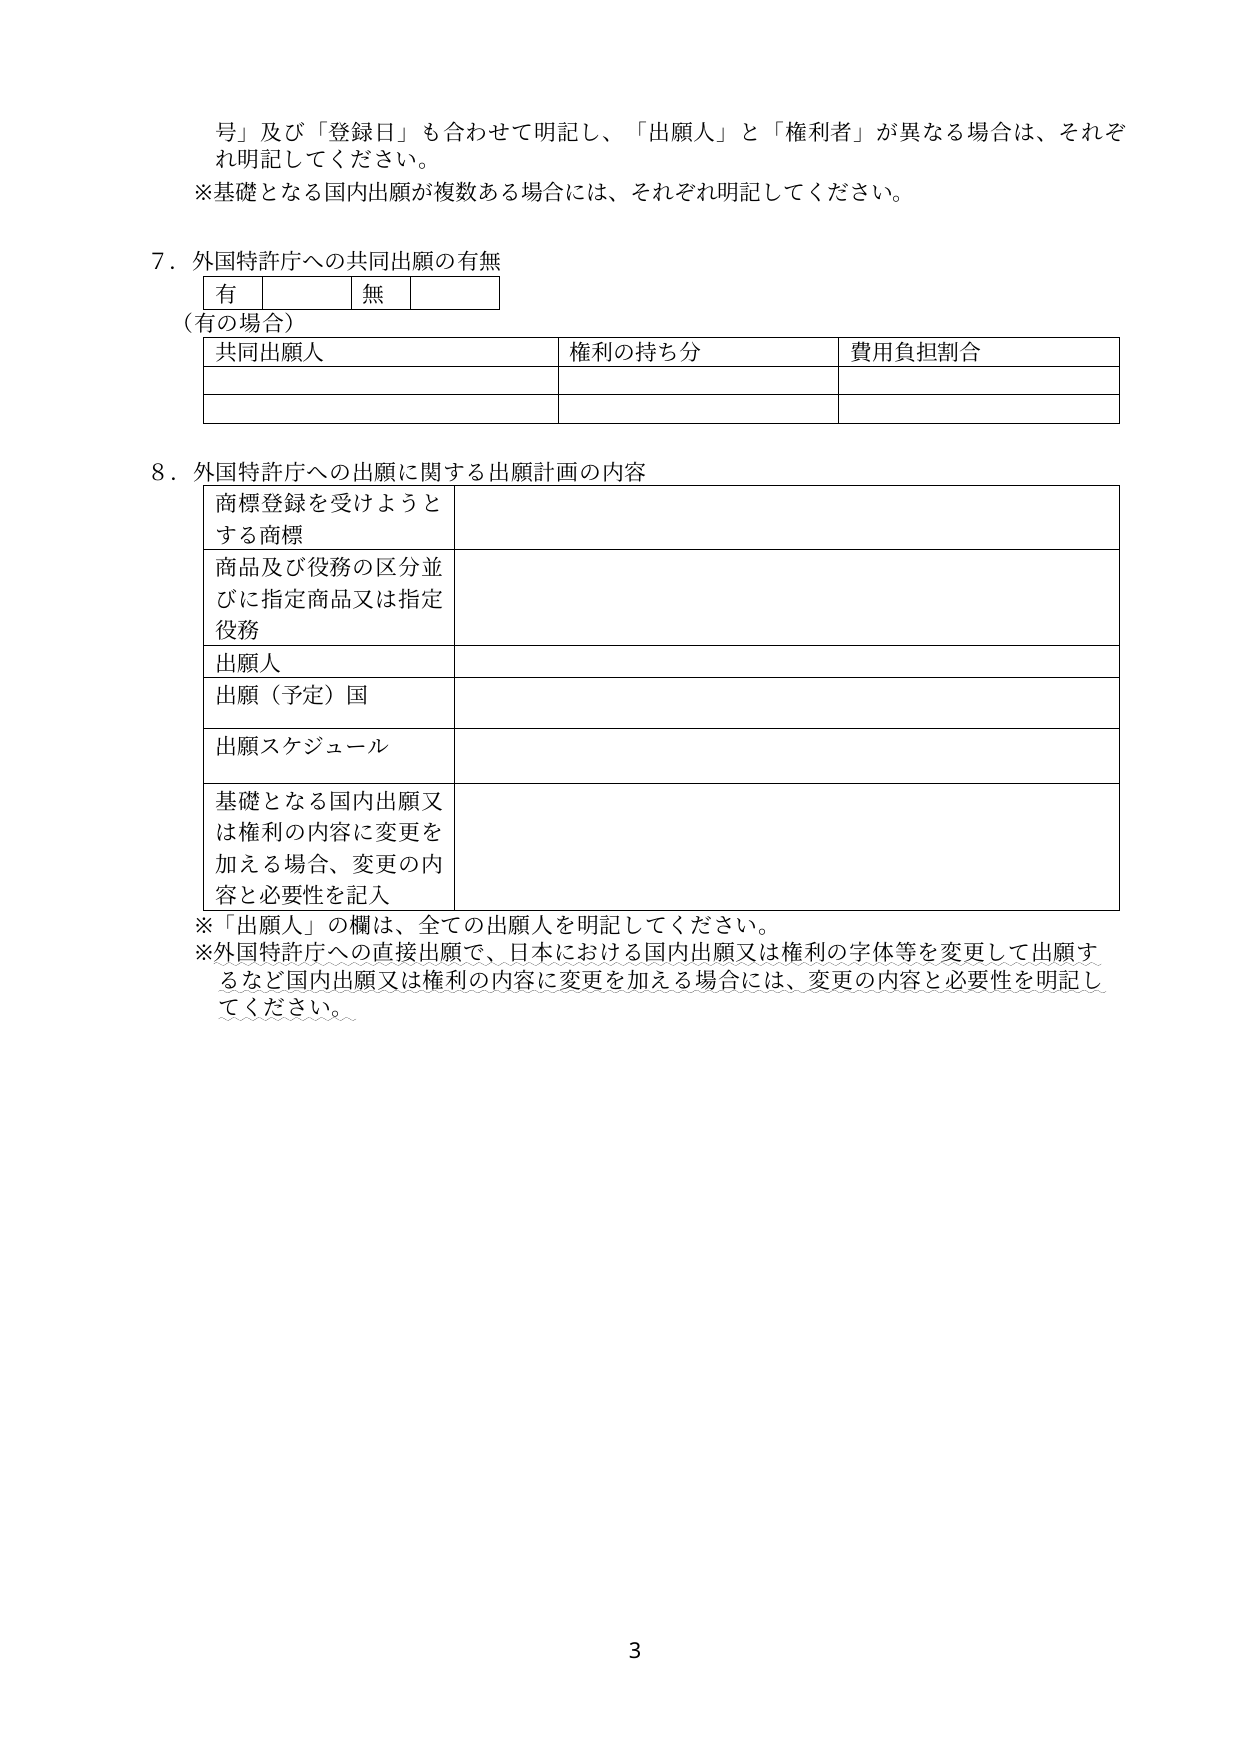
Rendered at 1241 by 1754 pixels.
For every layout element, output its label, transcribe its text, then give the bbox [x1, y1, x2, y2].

table_header 無 [352, 277, 410, 308]
table_cell 出願人 [204, 646, 454, 677]
table_header [263, 277, 351, 308]
text ８．外国特許庁への出願に関する出願計画の内容 [148, 458, 1129, 485]
text るなど国内出願又は権利の内容に変更を加える場合には、変更の内容と必要性を明記し [148, 966, 1129, 993]
table_cell [204, 395, 558, 423]
table_cell [839, 395, 1119, 423]
text ※基礎となる国内出願が複数ある場合には、それぞれ明記してください。 [148, 173, 1122, 207]
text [191, 118, 1129, 173]
table_cell [455, 550, 1119, 645]
text ※「出願人」の欄は、全ての出願人を明記してください。 [148, 911, 1129, 938]
table_cell [839, 367, 1119, 394]
table_cell [455, 729, 1119, 783]
table_header 有 [204, 277, 262, 308]
table_cell [455, 646, 1119, 677]
table_header 共同出願人 [204, 338, 558, 366]
table_header 商標登録を受けようとする商標 [204, 486, 454, 549]
table_cell [559, 395, 838, 423]
table_cell 商品及び役務の区分並びに指定商品又は指定役務 [204, 550, 454, 645]
table_header [455, 486, 1119, 549]
table_header [411, 277, 499, 308]
table_header 費用負担割合 [839, 338, 1119, 366]
table_cell 出願（予定）国 [204, 678, 454, 728]
table_cell [455, 784, 1119, 910]
text ７．外国特許庁への共同出願の有無 [148, 242, 1122, 276]
table_cell 基礎となる国内出願又は権利の内容に変更を加える場合、変更の内容と必要性を記入 [204, 784, 454, 910]
table_cell [455, 678, 1119, 728]
table_cell [559, 367, 838, 394]
text ※外国特許庁への直接出願で、日本における国内出願又は権利の字体等を変更して出願す [148, 938, 1129, 966]
table_header 権利の持ち分 [559, 338, 838, 366]
table_cell [204, 367, 558, 394]
table_cell 出願スケジュール [204, 729, 454, 783]
text （有の場合） [148, 309, 1129, 337]
text てください。 [148, 993, 1129, 1021]
